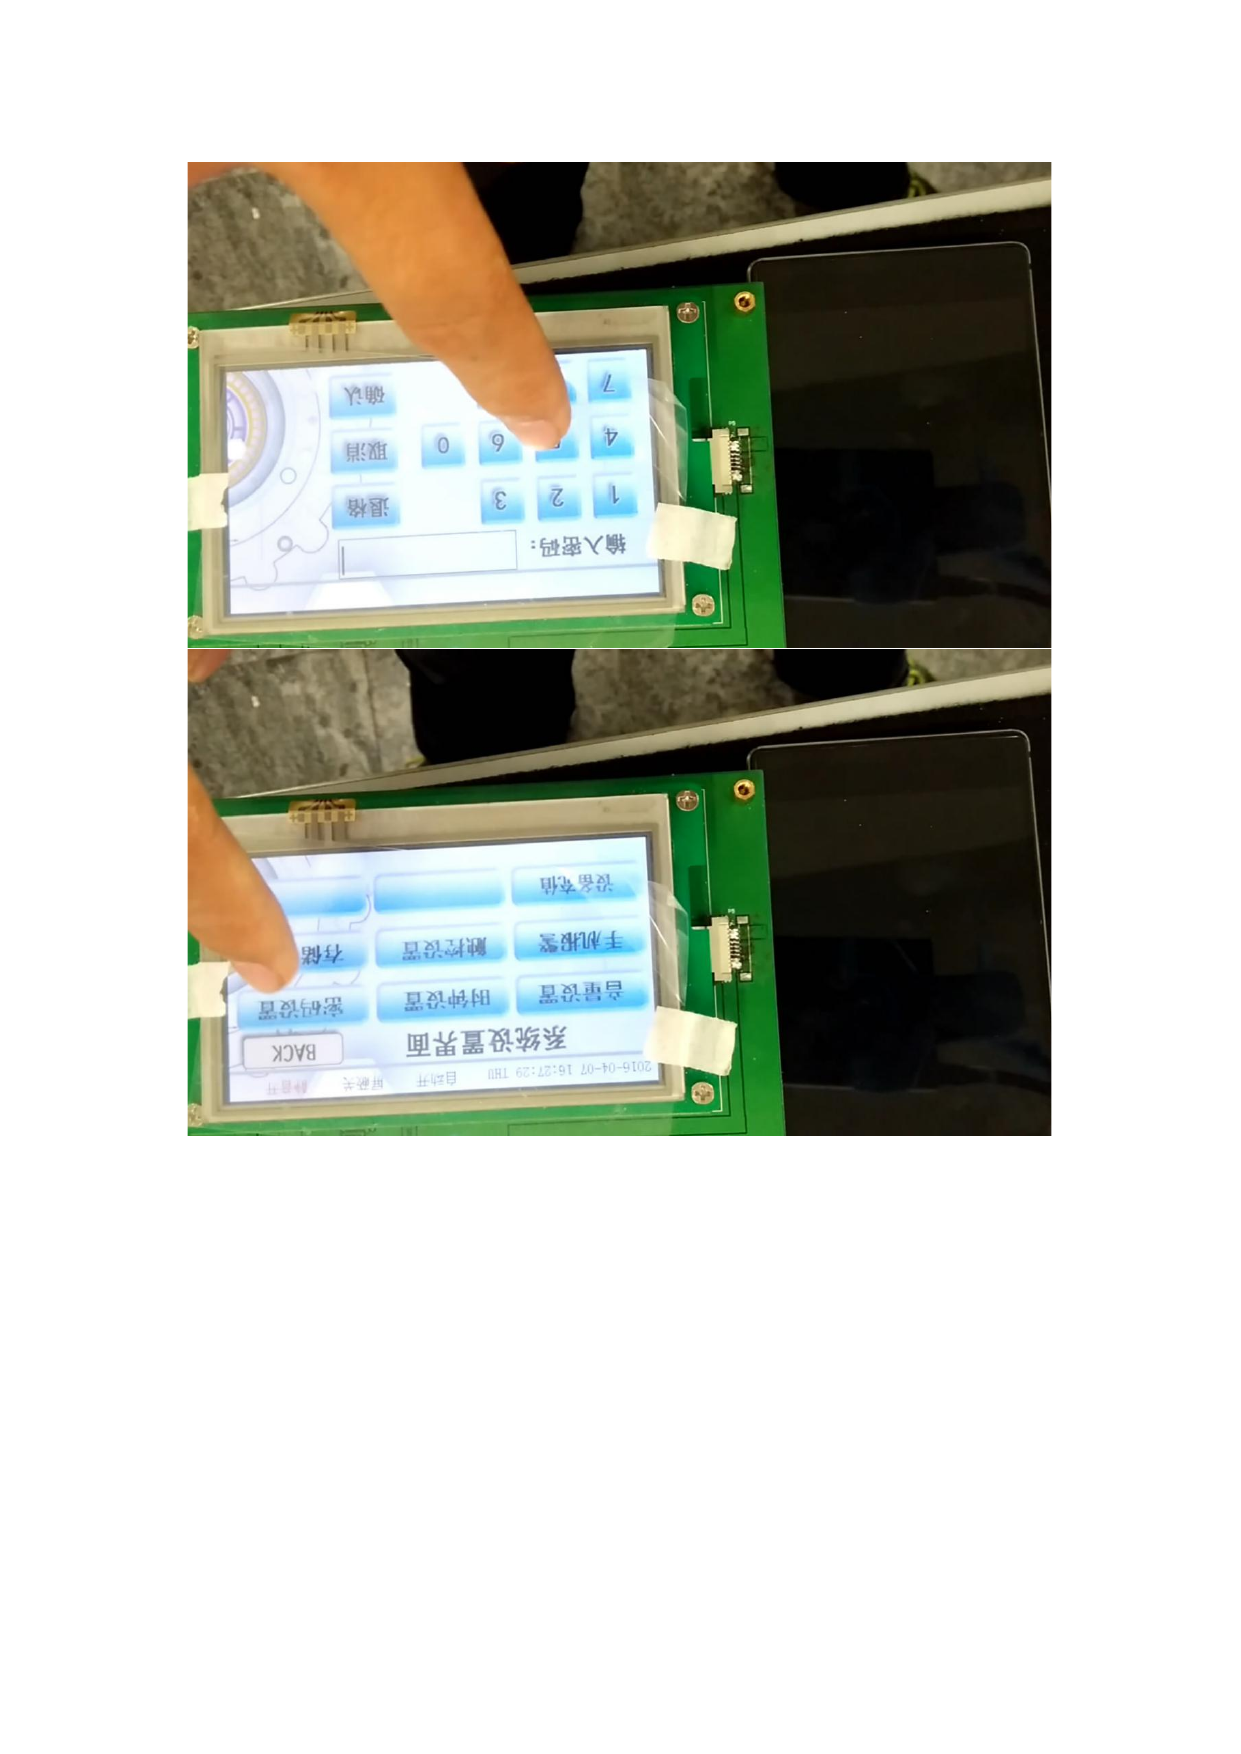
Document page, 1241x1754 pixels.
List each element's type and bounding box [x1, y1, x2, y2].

picture [187, 649, 1052, 1136]
picture [187, 162, 1052, 648]
